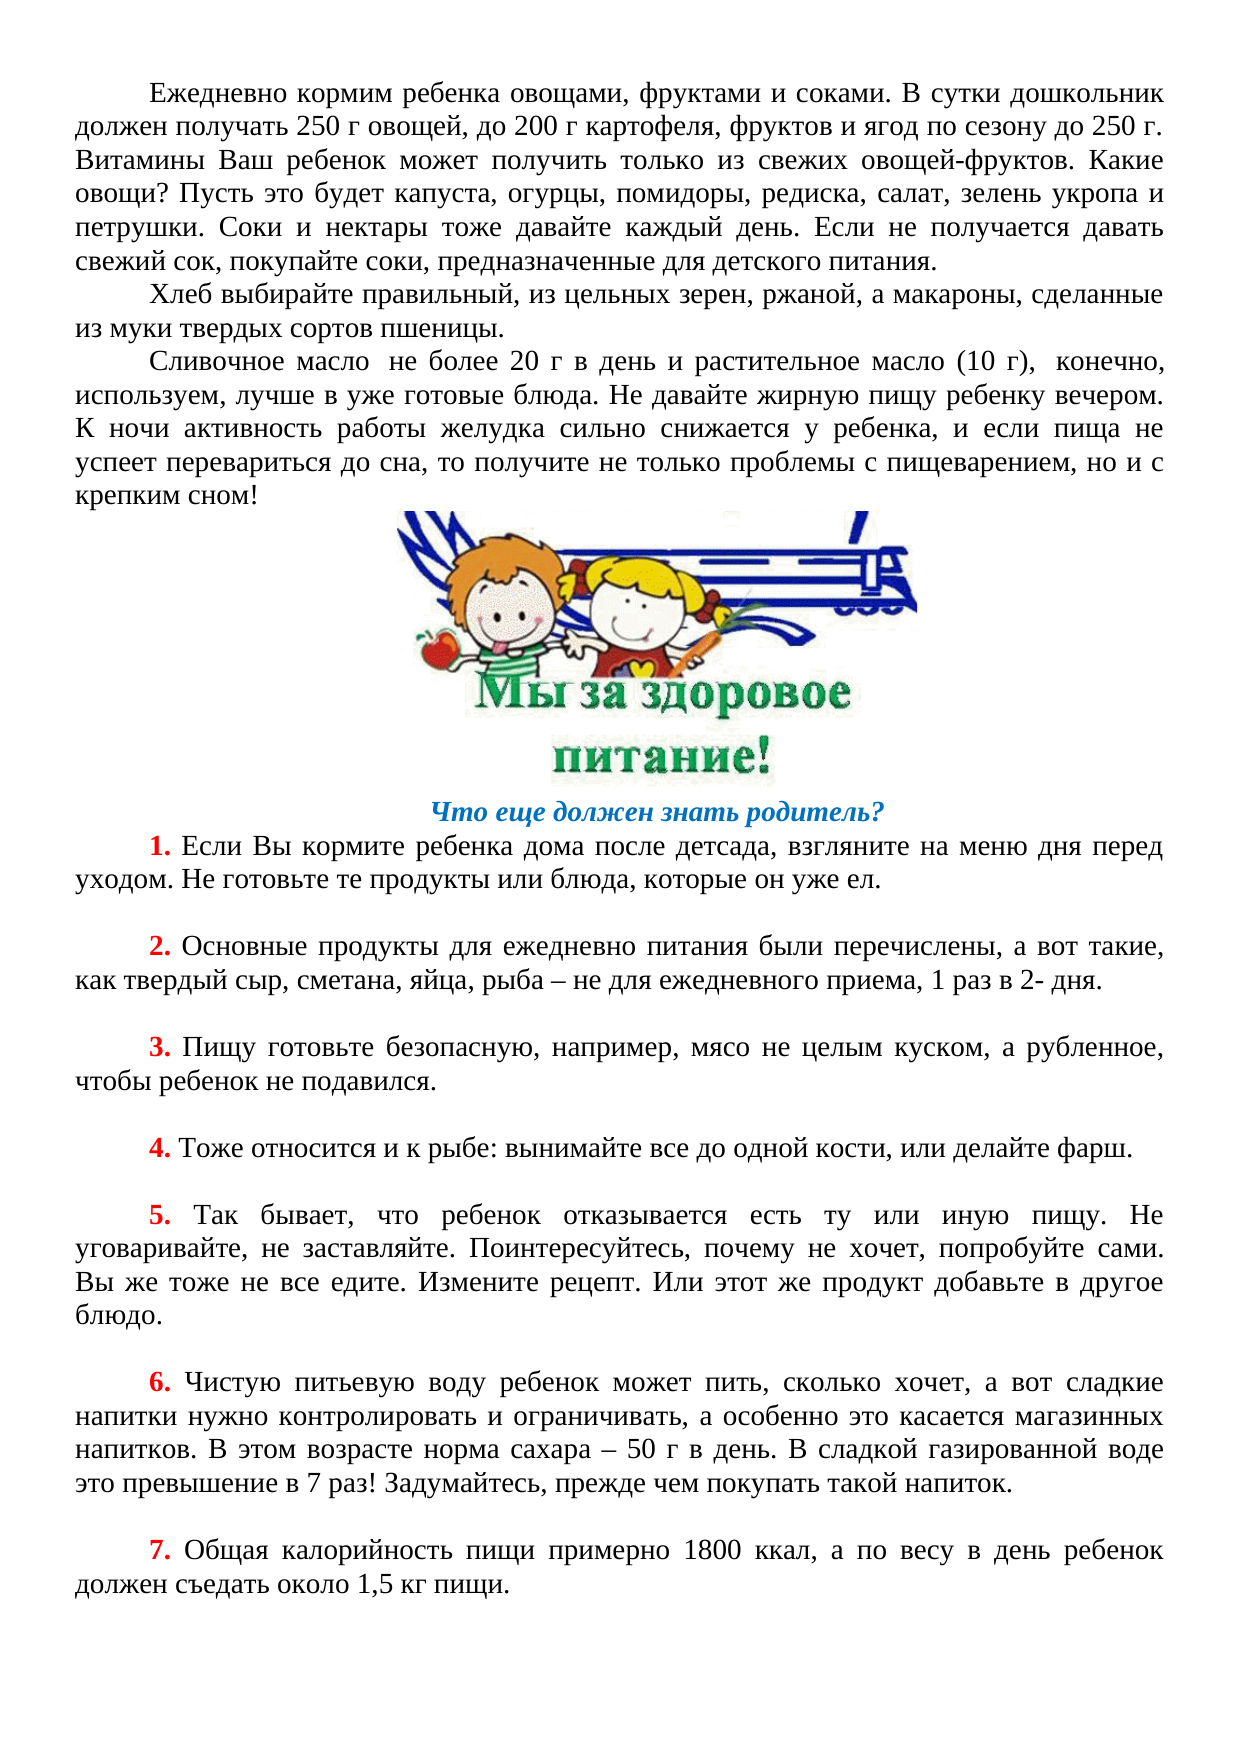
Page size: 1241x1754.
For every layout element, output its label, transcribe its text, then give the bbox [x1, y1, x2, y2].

text 6. Чистую питьевую воду ребенок может пить, сколько хочет, а вот сладкие напитки нужно контролировать и ограничивать, а особенно это касается магазинных напитков. В этом возрасте норма сахара – 50 г в день. В сладкой газированной воде это превышение в 7 раз! Задумайтесь, прежде чем покупать такой напиток. [75, 1364, 1165, 1499]
text 1. Если Вы кормите ребенка дома после детсада, взгляните на меню дня перед уходом. Не готовьте те продукты или блюда, которые он уже ел. [75, 828, 1165, 895]
text 7. Общая калорийность пищи примерно 1800 ккал, а по весу в день ребенок должен съедать около 1,5 кг пищи. [75, 1532, 1165, 1599]
text Ежедневно кормим ребенка овощами, фруктами и соками. В сутки дошкольник должен получать 250 г овощей, до 200 г картофеля, фруктов и ягод по сезону до 250 г. Витамины Ваш ребенок может получить только из свежих овощей-фруктов. Какие овощи? Пусть это будет капуста, огурцы, помидоры, редиска, салат, зелень укропа и петрушки. Соки и нектары тоже давайте каждый день. Если не получается давать свежий сок, покупайте соки, предназначенные для детского питания. [75, 75, 1165, 276]
text Хлеб выбирайте правильный, из цельных зерен, ржаной, а макароны, сделанные из муки твердых сортов пшеницы. [75, 276, 1165, 343]
text 3. Пищу готовьте безопасную, например, мясо не целым куском, а рубленное, чтобы ребенок не подавился. [75, 1029, 1165, 1096]
picture [396, 511, 918, 795]
text 2. Основные продукты для ежедневно питания были перечислены, а вот такие, как твердый сыр, сметана, яйца, рыба – не для ежедневного приема, 1 раз в 2- дня. [75, 928, 1165, 996]
text 5. Так бывает, что ребенок отказывается есть ту или иную пищу. Не уговаривайте, не заставляйте. Поинтересуйтесь, почему не хочет, попробуйте сами. Вы же тоже не все едите. Измените рецепт. Или этот же продукт добавьте в другое блюдо. [75, 1197, 1165, 1331]
text 4. Тоже относится и к рыбе: вынимайте все до одной кости, или делайте фарш. [75, 1130, 1165, 1163]
text Сливочное масло не более 20 г в день и растительное масло (10 г), конечно, используем, лучше в уже готовые блюда. Не давайте жирную пищу ребенку вечером. К ночи активность работы желудка сильно снижается у ребенка, и если пища не успеет перевариться до сна, то получите не только проблемы с пищеварением, но и с крепким сном! [75, 343, 1165, 511]
text Что еще должен знать родитель? [75, 794, 1165, 828]
